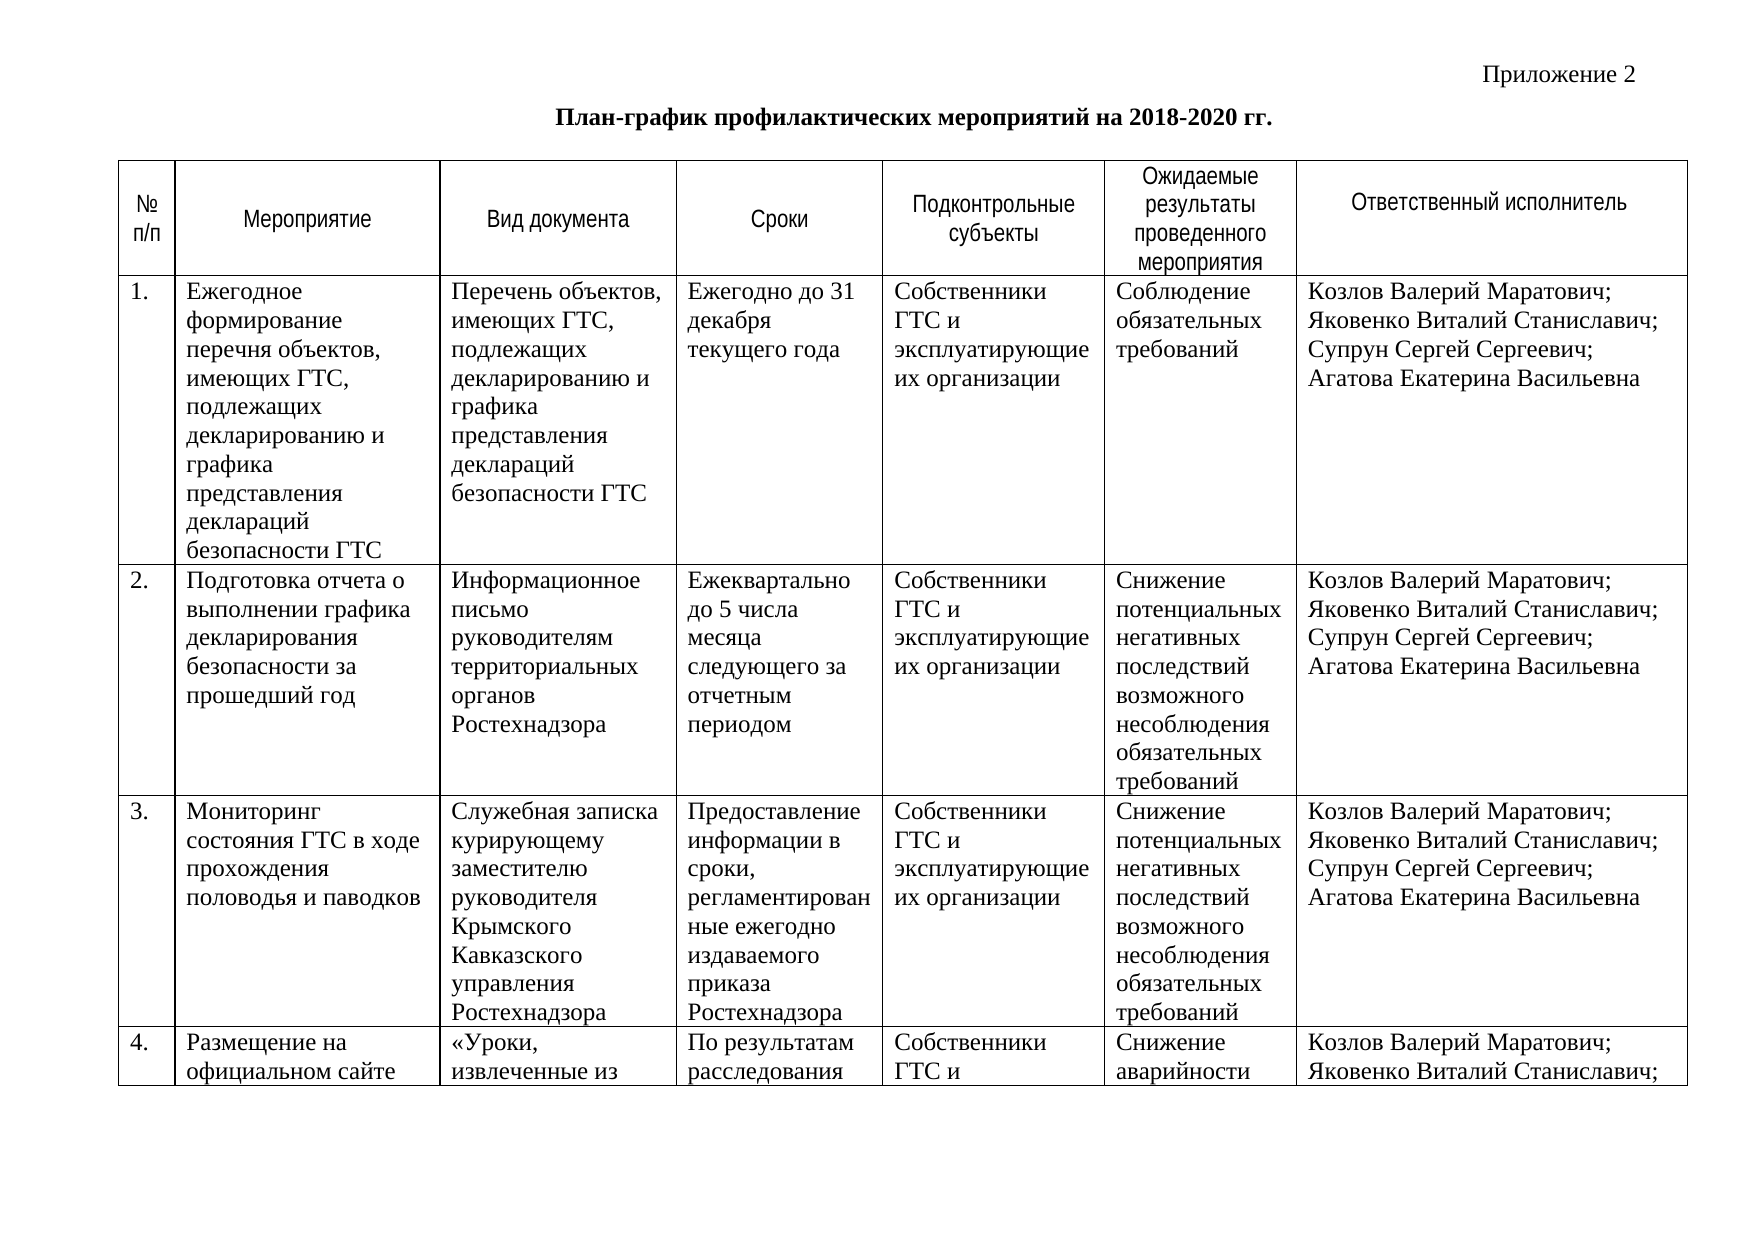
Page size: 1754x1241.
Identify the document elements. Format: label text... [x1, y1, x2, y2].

table_cell Соблюдение обязательных требований [1105, 276, 1296, 564]
table_cell Собственники ГТС и эксплуатирующие их организации [883, 276, 1104, 564]
table_cell По результатам расследования [677, 1027, 882, 1084]
table_cell Ежегодно до 31 декабря текущего года [677, 276, 882, 564]
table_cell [1297, 1027, 1687, 1084]
table_cell Перечень объектов, имеющих ГТС, подлежащих декларированию и графика представления деклараций безопасности ГТС [441, 276, 676, 564]
table_cell [119, 1027, 174, 1084]
table_cell Служебная записка курирующему заместителю руководителя Крымского Кавказского управления Ростехнадзора [441, 796, 676, 1026]
table_header Сроки [677, 161, 882, 275]
table_header Мероприятие [176, 161, 439, 275]
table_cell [883, 1027, 1104, 1084]
table_cell Ежеквартально до 5 числа месяца следующего за отчетным периодом [677, 565, 882, 795]
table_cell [176, 1027, 439, 1084]
table_cell Собственники ГТС и эксплуатирующие их организации [883, 796, 1104, 1026]
table_cell Предоставление информации в сроки, регламентированные ежегодно издаваемого приказа Ростехнадзора [677, 796, 882, 1026]
table_header Ответственный исполнитель [1297, 161, 1687, 275]
table_header Подконтрольные субъекты [883, 161, 1104, 275]
table_cell Снижение потенциальных негативных последствий возможного несоблюдения обязательных требований [1105, 565, 1296, 795]
table_cell Ежегодное формирование перечня объектов, имеющих ГТС, подлежащих декларированию и графика представления деклараций безопасности ГТС [176, 276, 439, 564]
table_cell Мониторинг состояния ГТС в ходе прохождения половодья и паводков [176, 796, 439, 1026]
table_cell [441, 1027, 676, 1084]
text План-график профилактических мероприятий на 2018-2020 гг. [118, 102, 1636, 131]
table_header Вид документа [441, 161, 676, 275]
table_cell Собственники ГТС и эксплуатирующие их организации [883, 565, 1104, 795]
table_cell [119, 276, 174, 564]
table_cell Козлов Валерий Маратович; Яковенко Виталий Станиславич; Супрун Сергей Сергеевич; Агатова Екатерина Васильевна [1297, 276, 1687, 564]
table_cell [119, 565, 174, 795]
text Приложение 2 [118, 59, 1636, 88]
table_cell Козлов Валерий Маратович; Яковенко Виталий Станиславич; Супрун Сергей Сергеевич; Агатова Екатерина Васильевна [1297, 565, 1687, 795]
table_header № п/п [119, 161, 174, 275]
table_cell Подготовка отчета о выполнении графика декларирования безопасности за прошедший год [176, 565, 439, 795]
table_cell Снижение потенциальных негативных последствий возможного несоблюдения обязательных требований [1105, 796, 1296, 1026]
table_cell Козлов Валерий Маратович; Яковенко Виталий Станиславич; Супрун Сергей Сергеевич; Агатова Екатерина Васильевна [1297, 796, 1687, 1026]
table_cell Снижение аварийности [1105, 1027, 1296, 1084]
table_cell Информационное письмо руководителям территориальных органов Ростехнадзора [441, 565, 676, 795]
table_header Ожидаемые результаты проведенного мероприятия [1105, 161, 1296, 275]
table_cell [119, 796, 174, 1026]
